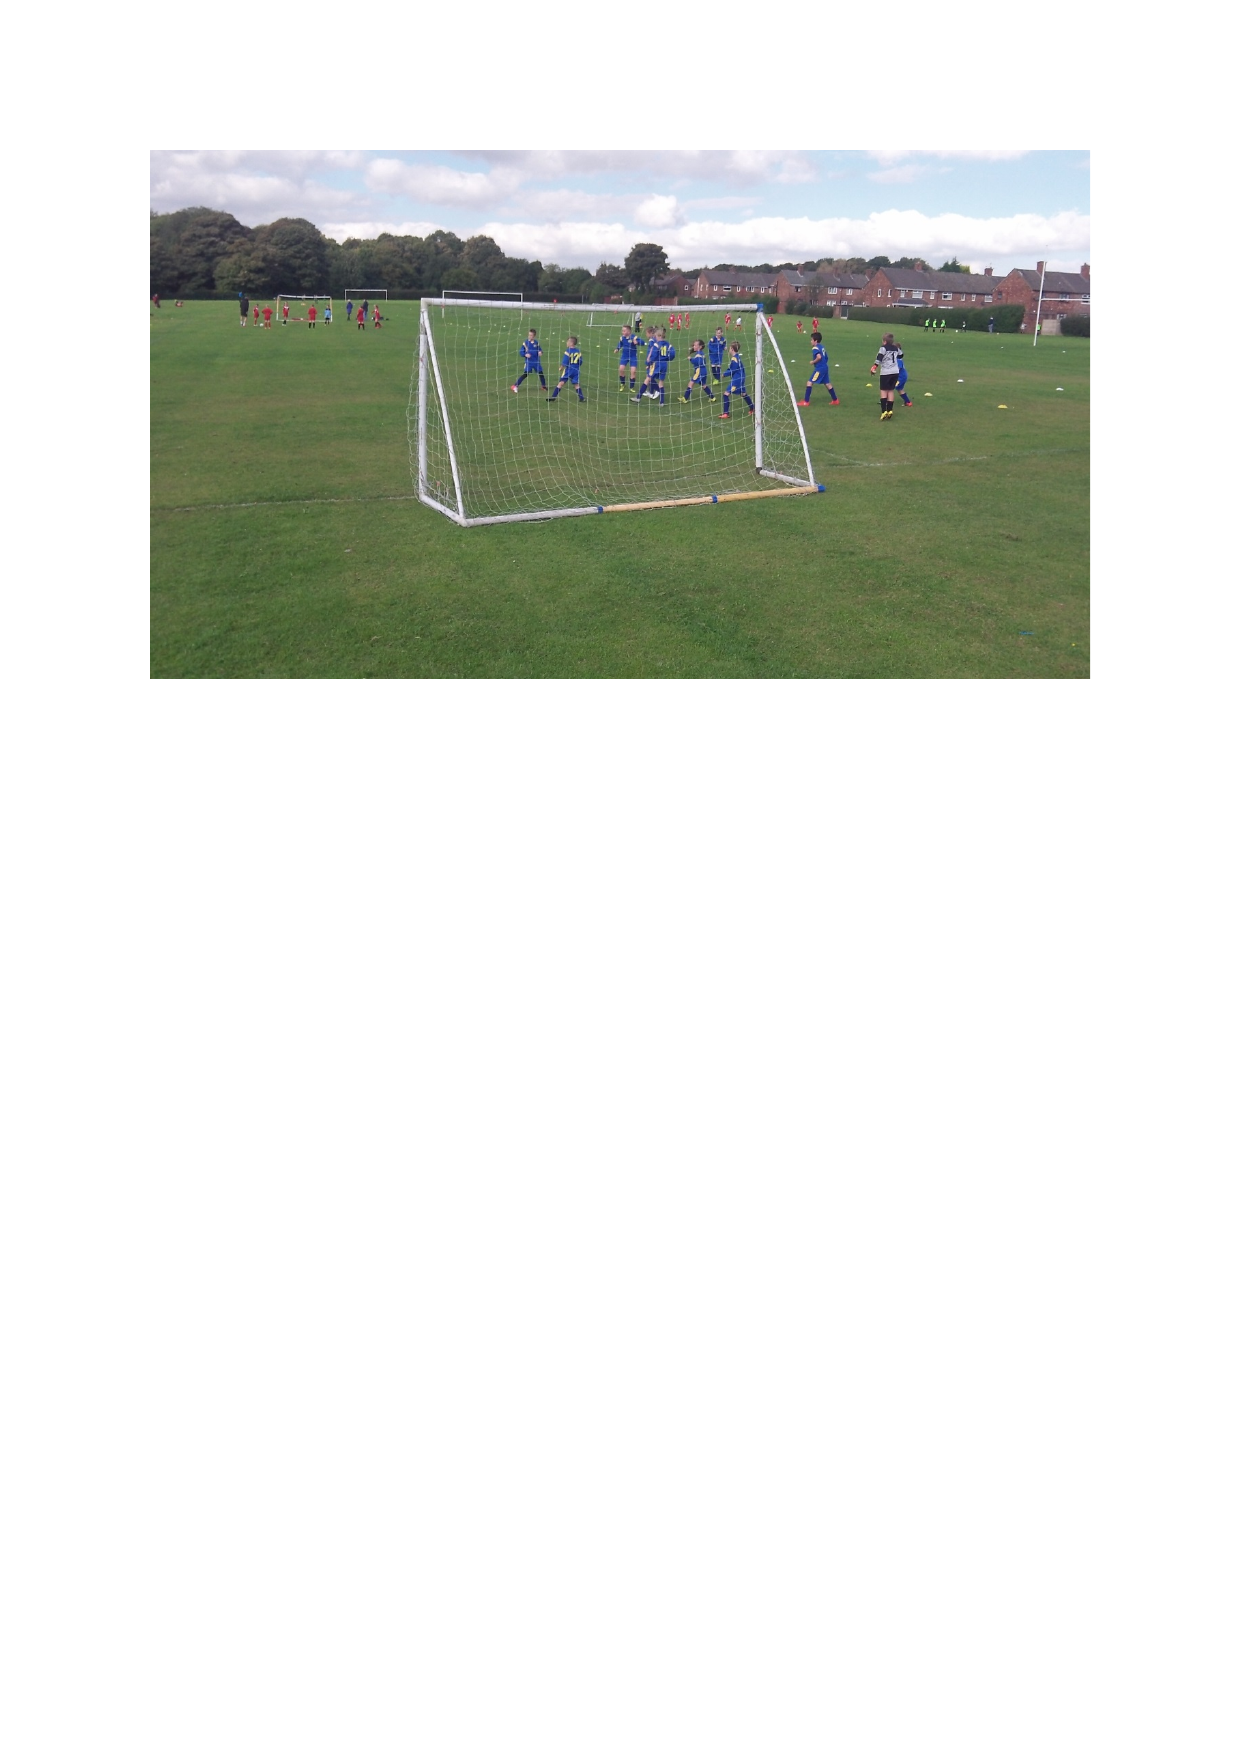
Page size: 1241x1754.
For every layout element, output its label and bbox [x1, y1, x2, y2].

picture [150, 150, 1091, 679]
